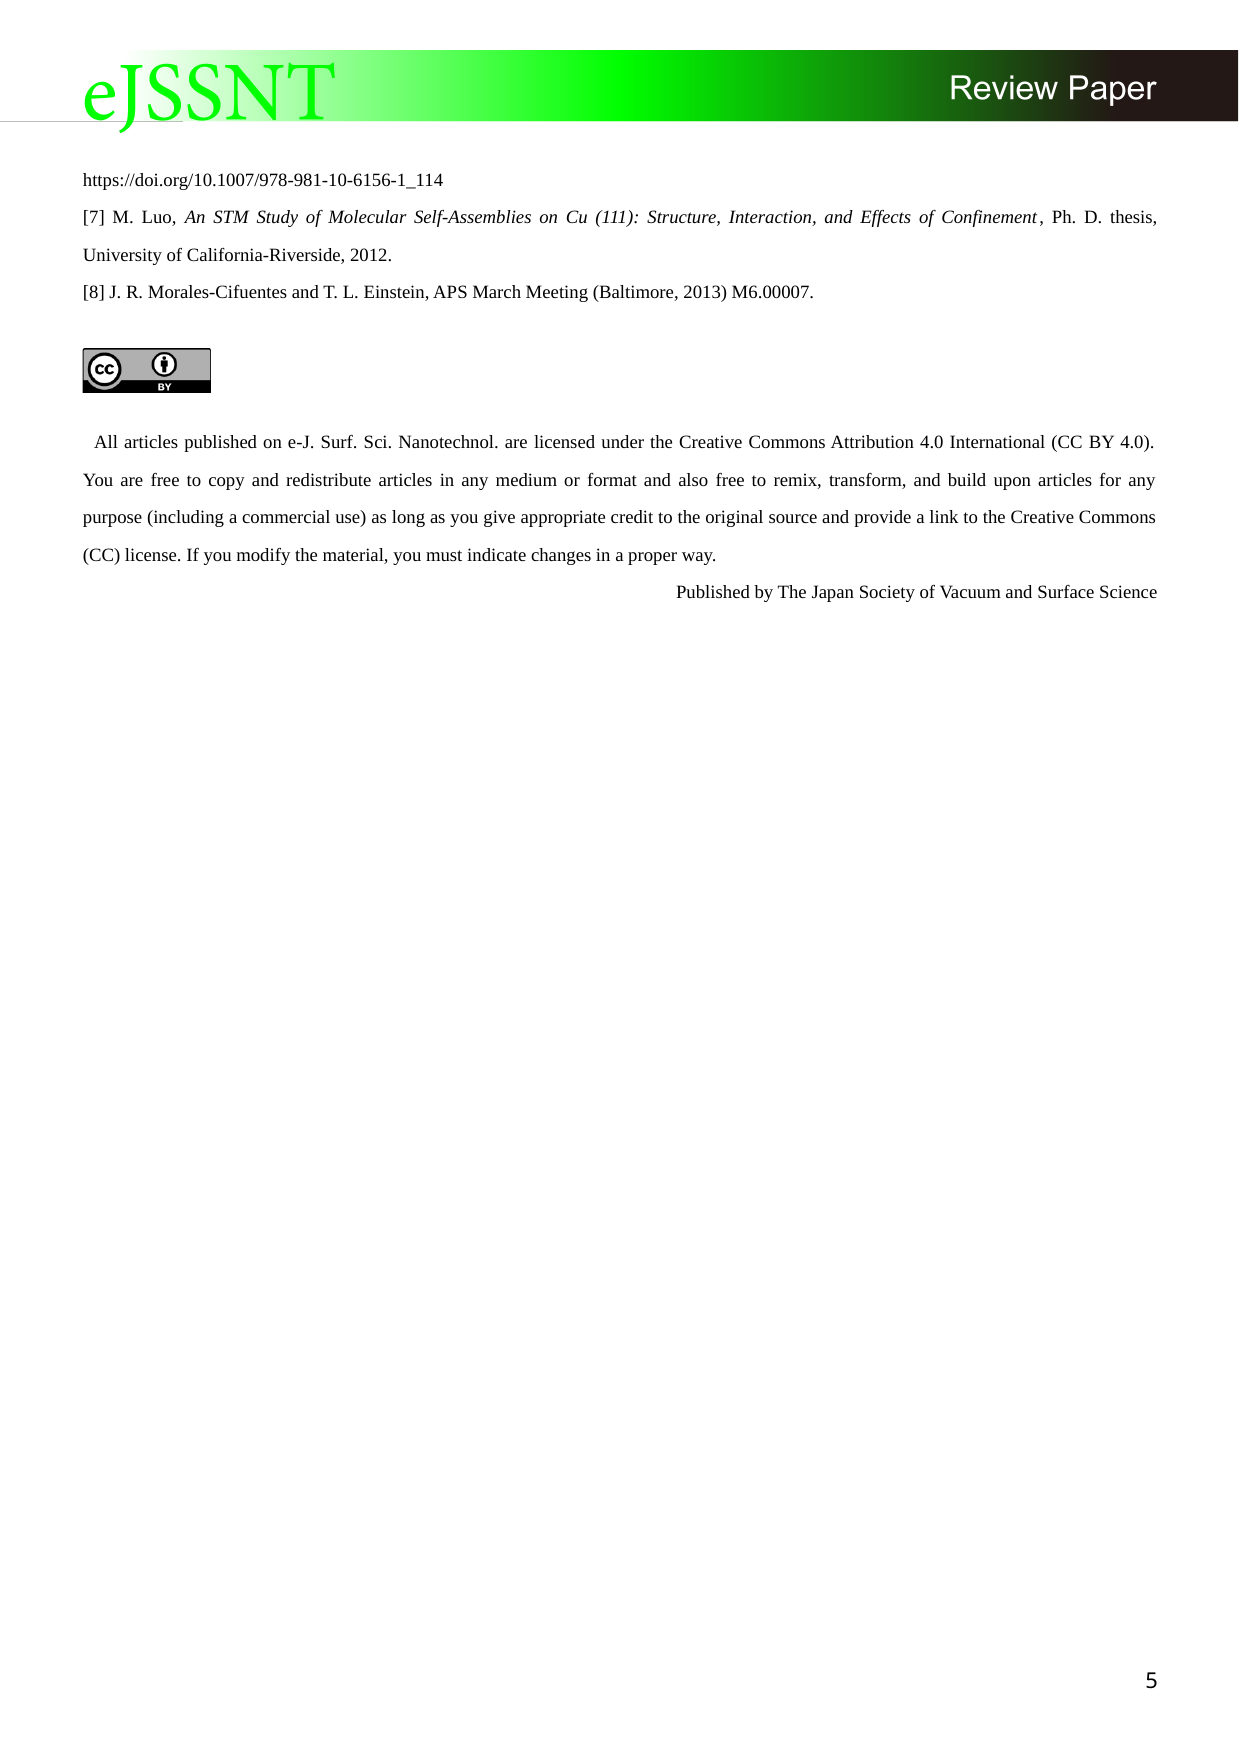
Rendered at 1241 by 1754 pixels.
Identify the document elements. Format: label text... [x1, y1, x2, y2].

text [8] J. R. Morales-Cifuentes and T. L. Einstein, APS March Meeting (Baltimore, 2013) M6.00007. [83, 273, 1157, 311]
text All articles published on e-J. Surf. Sci. Nanotechnol. are licensed under the Creative Commons Attribution 4.0 International (CC BY 4.0). You are free to copy and redistribute articles in any medium or format and also free to remix, transform, and build upon articles for any purpose (including a commercial use) as long as you give appropriate credit to the original source and provide a link to the Creative Commons (CC) license. If you modify the material, you must indicate changes in a proper way. [83, 423, 1157, 573]
picture [0, 50, 1239, 134]
text Published by The Japan Society of Vacuum and Surface Science [83, 573, 1157, 611]
text [7] M. Luo, An STM Study of Molecular Self-Assemblies on Cu (111): Structure, Interaction, and Effects of Confinement, Ph. D. thesis, University of California-Riverside, 2012. [83, 198, 1157, 273]
text https://doi.org/10.1007/978-981-10-6156-1_114 [83, 161, 1157, 198]
picture [82, 348, 211, 393]
